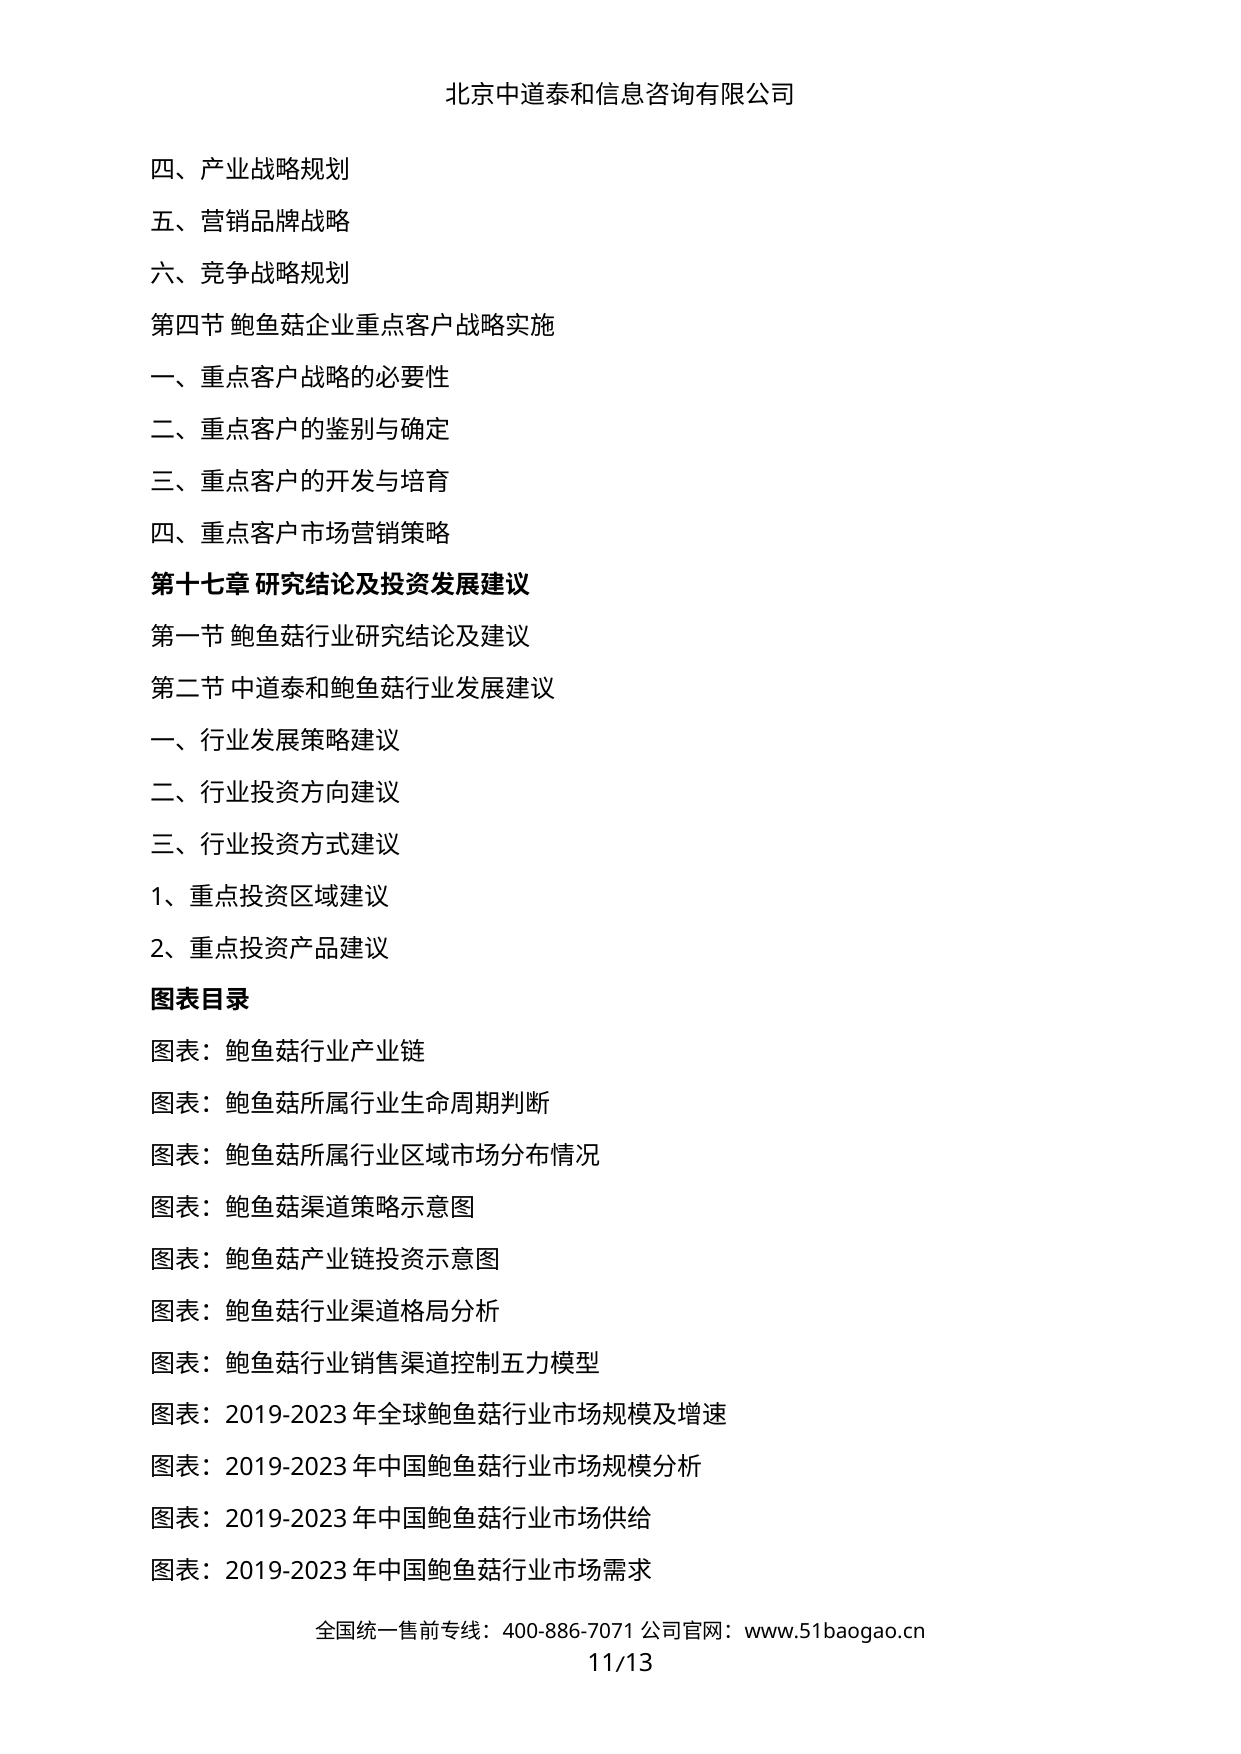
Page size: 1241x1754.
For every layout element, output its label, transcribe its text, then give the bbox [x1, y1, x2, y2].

text 五、营销品牌战略 [150, 202, 1090, 238]
text 三、重点客户的开发与培育 [150, 461, 1090, 497]
text 第十七章 研究结论及投资发展建议 [150, 565, 1090, 601]
text 第一节 鲍鱼菇行业研究结论及建议 [150, 617, 1090, 653]
text 二、行业投资方向建议 [150, 772, 1090, 809]
text 四、产业战略规划 [150, 150, 1090, 186]
text 图表：鲍鱼菇行业渠道格局分析 [150, 1291, 1090, 1327]
text 图表：2019-2023年中国鲍鱼菇行业市场规模分析 [150, 1447, 1090, 1483]
text 第四节 鲍鱼菇企业重点客户战略实施 [150, 306, 1090, 342]
text 图表：鲍鱼菇行业产业链 [150, 1032, 1090, 1068]
text 2、重点投资产品建议 [150, 928, 1090, 964]
text 二、重点客户的鉴别与确定 [150, 409, 1090, 446]
text 三、行业投资方式建议 [150, 824, 1090, 861]
text 图表：2019-2023年中国鲍鱼菇行业市场供给 [150, 1499, 1090, 1535]
text 图表目录 [150, 980, 1090, 1016]
text 图表：鲍鱼菇产业链投资示意图 [150, 1239, 1090, 1276]
text 四、重点客户市场营销策略 [150, 513, 1090, 549]
text 图表：鲍鱼菇所属行业区域市场分布情况 [150, 1136, 1090, 1172]
text 图表：鲍鱼菇渠道策略示意图 [150, 1187, 1090, 1224]
text 图表：2019-2023年中国鲍鱼菇行业市场需求 [150, 1551, 1090, 1587]
text 第二节 中道泰和鲍鱼菇行业发展建议 [150, 669, 1090, 705]
text 图表：鲍鱼菇行业销售渠道控制五力模型 [150, 1343, 1090, 1379]
text 一、重点客户战略的必要性 [150, 357, 1090, 394]
text 图表：鲍鱼菇所属行业生命周期判断 [150, 1084, 1090, 1120]
text 1、重点投资区域建议 [150, 876, 1090, 912]
text 六、竞争战略规划 [150, 254, 1090, 290]
text 一、行业发展策略建议 [150, 721, 1090, 757]
text 图表：2019-2023年全球鲍鱼菇行业市场规模及增速 [150, 1395, 1090, 1431]
